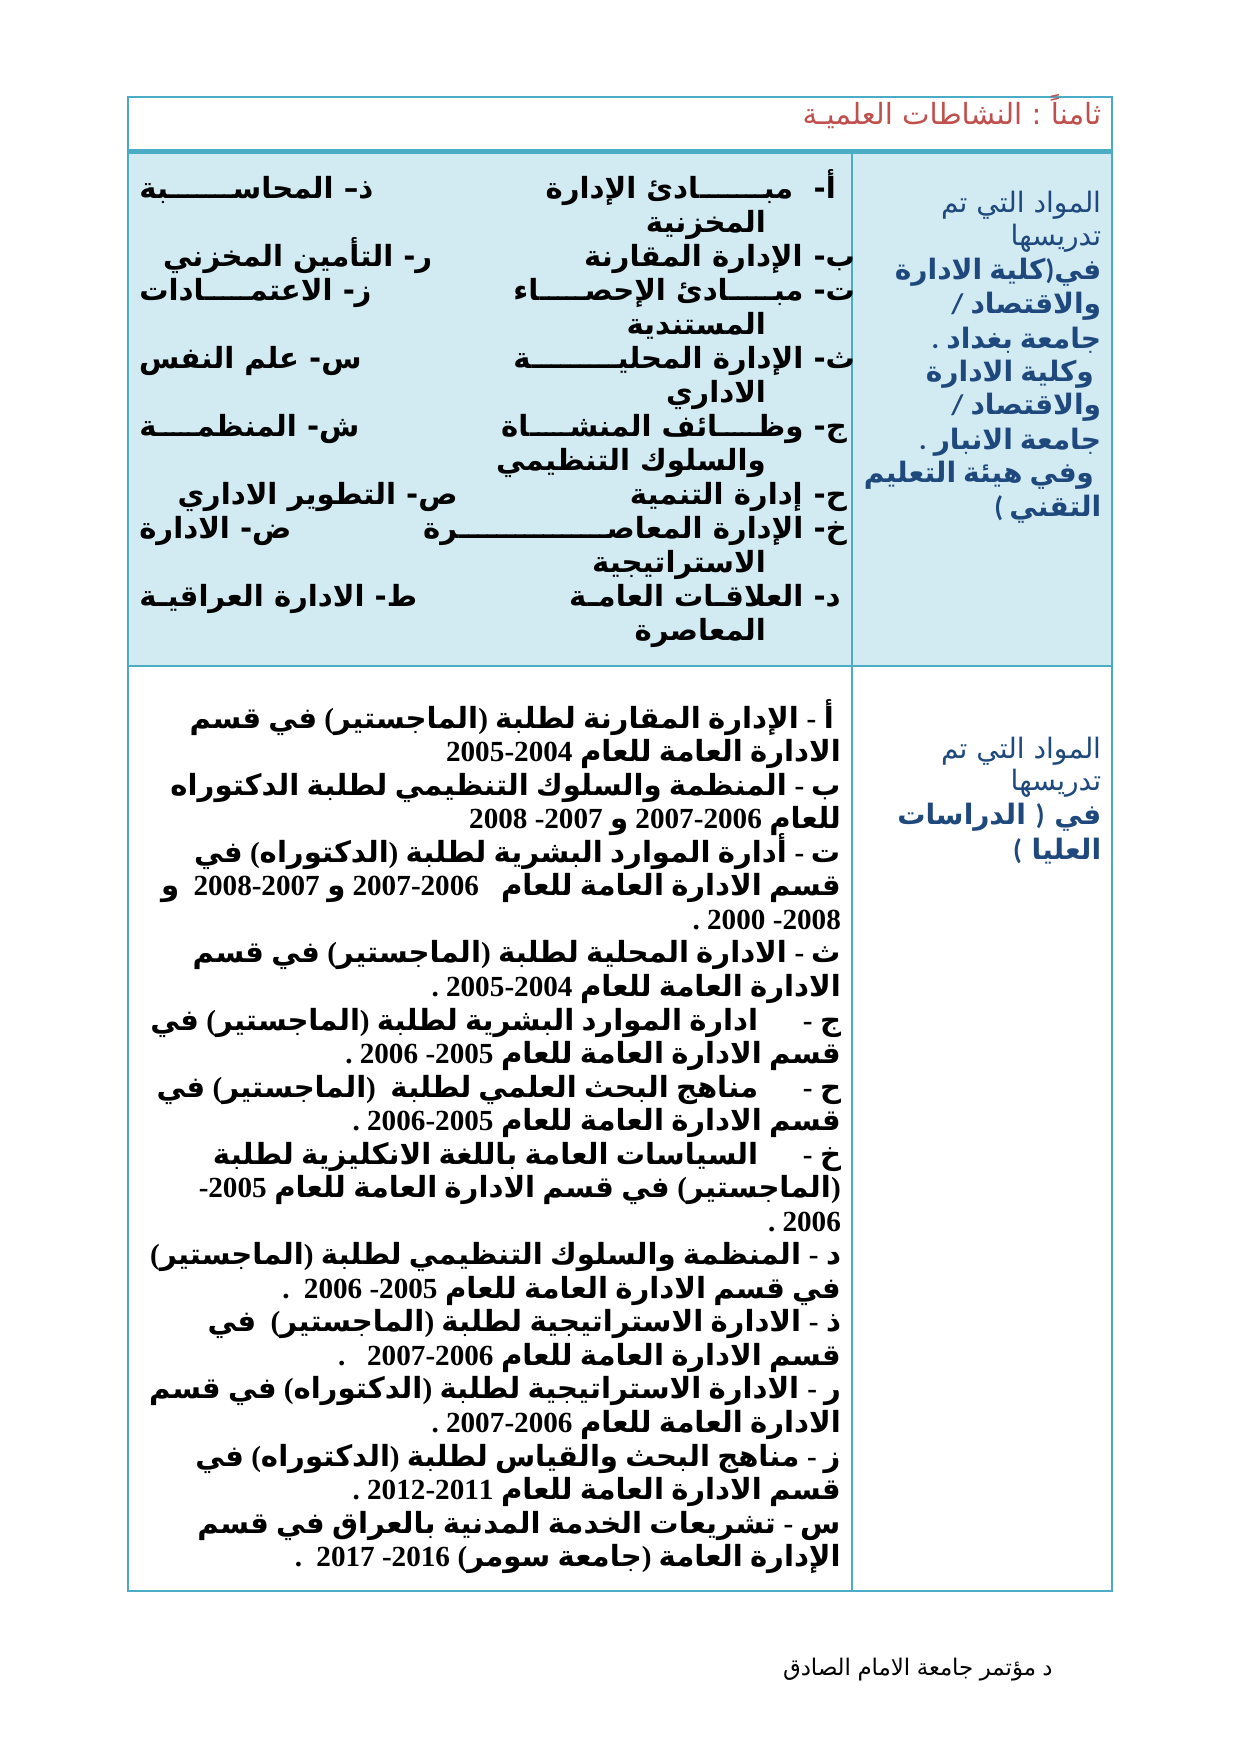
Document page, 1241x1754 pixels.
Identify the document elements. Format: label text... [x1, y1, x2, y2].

table_header ثامناً : النشاطات العلميـة [129, 98, 1111, 149]
table_cell مبادئ الإدارة ذ– المحاسبة المخزنية الإدارة المقارنة ر- التأمين المخزني مبادئ الإحصاء ز- الاعتمادات المستندية الإدارة المحلية س- علم النفس الاداري وظائف المنشاة ش- المنظمة والسلوك التنظيمي إدارة التنمية ص- التطوير الاداري الإدارة المعاصرة ض- الادارة الاستراتيجية العلاقات العامة ط- الادارة العراقية المعاصرة [129, 154, 851, 665]
table_cell المواد التي تم تدريسها في ( الدراسات العليا ) [853, 667, 1111, 1589]
table_cell أ ‌- الإدارة المقارنة لطلبة (الماجستير) في قسم الادارة العامة للعام 2004-2005 ب ‌- المنظمة والسلوك التنظيمي لطلبة الدكتوراه للعام 2006-2007 و 2007- 2008 ت ‌- أدارة الموارد البشرية لطلبة (الدكتوراه) في قسم الادارة العامة للعام 2006-2007 و 2007-2008 و 2008- 2000 . ث ‌- الادارة المحلية لطلبة (الماجستير) في قسم الادارة العامة للعام 2004-2005 . ج ‌- ادارة الموارد البشرية لطلبة (الماجستير) في قسم الادارة العامة للعام 2005- 2006 . ح‌ - مناهج البحث العلمي لطلبة (الماجستير) في قسم الادارة العامة للعام 2005-2006 . خ‌ - السياسات العامة باللغة الانكليزية لطلبة (الماجستير) في قسم الادارة العامة للعام 2005- 2006 . د‌ - المنظمة والسلوك التنظيمي لطلبة (الماجستير) في قسم الادارة العامة للعام 2005- 2006 . ذ‌ - الادارة الاستراتيجية لطلبة (الماجستير) في قسم الادارة العامة للعام 2006-2007 . ر‌ - الادارة الاستراتيجية لطلبة (الدكتوراه) في قسم الادارة العامة للعام 2006-2007 . ز ‌- مناهج البحث والقياس لطلبة (الدكتوراه) في قسم الادارة العامة للعام 2011-2012 . س - تشريعات الخدمة المدنية بالعراق في قسم الإدارة العامة (جامعة سومر) 2016- 2017 . [129, 667, 851, 1589]
table_cell المواد التي تم تدريسها في(كلية الادارة والاقتصاد / جامعة بغداد . وكلية الادارة والاقتصاد / جامعة الانبار . وفي هيئة التعليم التقني ) [853, 154, 1111, 665]
